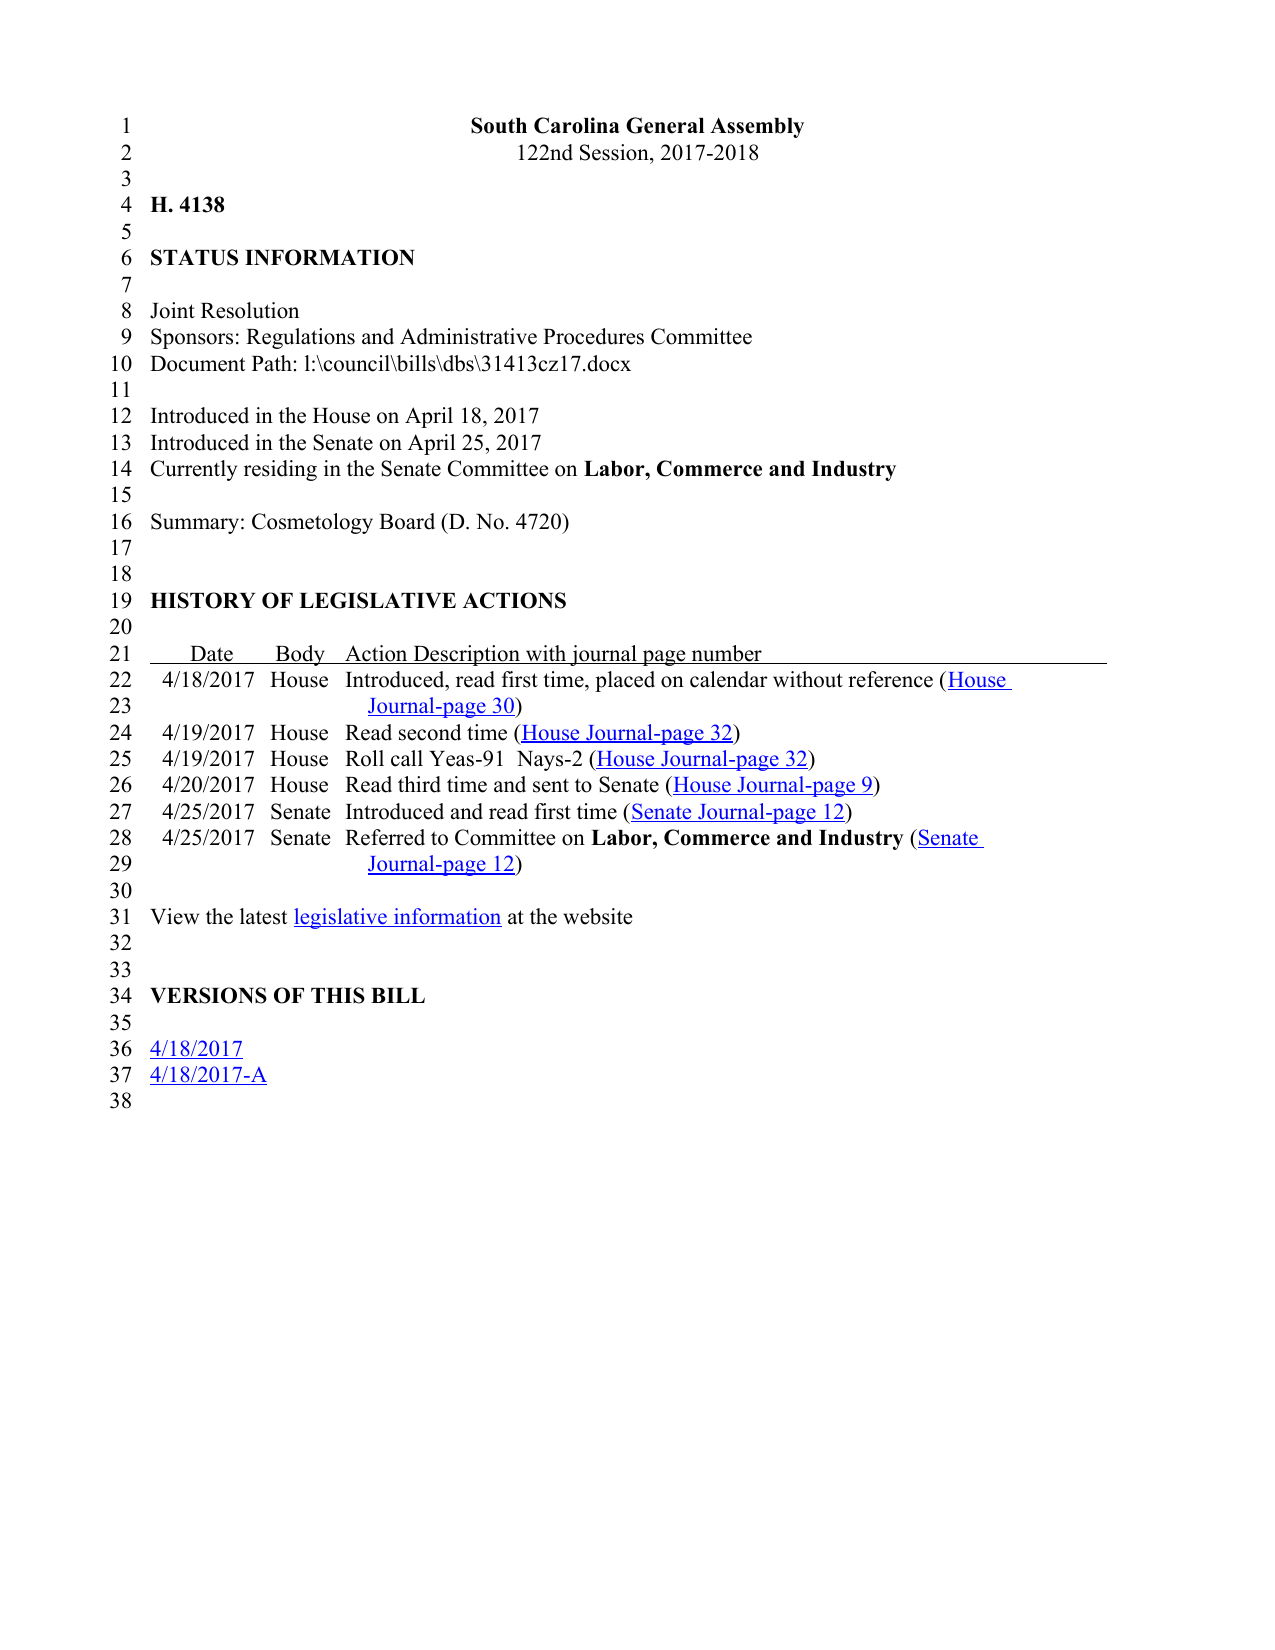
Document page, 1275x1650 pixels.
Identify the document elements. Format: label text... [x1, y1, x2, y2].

text Summary: Cosmetology Board (D. No. 4720) [150, 508, 1125, 534]
text Currently residing in the Senate Committee on Labor, Commerce and Industry [150, 455, 1125, 481]
text 4/18/2017 [150, 1035, 1125, 1061]
text VERSIONS OF THIS BILL [150, 982, 1125, 1008]
text Date Body Action Description with journal page number [150, 639, 1125, 666]
text HISTORY OF LEGISLATIVE ACTIONS [150, 587, 1125, 613]
text 4/18/2017-A [150, 1061, 1125, 1088]
text STATUS INFORMATION [150, 244, 1125, 271]
text 4/18/2017 House Introduced, read first time, placed on calendar without reference (House Journal-page 30) [150, 666, 1125, 719]
text 4/25/2017 Senate Introduced and read first time (Senate Journal-page 12) [150, 798, 1125, 824]
text Document Path: l:\council\bills\dbs\31413cz17.docx [150, 350, 1125, 376]
text Introduced in the House on April 18, 2017 [150, 402, 1125, 429]
text H. 4138 [150, 192, 1125, 218]
text Introduced in the Senate on April 25, 2017 [150, 429, 1125, 455]
text Joint Resolution [150, 297, 1125, 323]
text 4/20/2017 House Read third time and sent to Senate (House Journal-page 9) [150, 771, 1125, 798]
text South Carolina General Assembly [150, 112, 1125, 139]
text 4/19/2017 House Roll call Yeas-91 Nays-2 (House Journal-page 32) [150, 745, 1125, 771]
text View the latest legislative information at the website [150, 903, 1125, 929]
text 122nd Session, 2017-2018 [150, 139, 1125, 165]
text 4/25/2017 Senate Referred to Committee on Labor, Commerce and Industry (Senate Journal-page 12) [150, 824, 1125, 877]
text Sponsors: Regulations and Administrative Procedures Committee [150, 323, 1125, 350]
text 4/19/2017 House Read second time (House Journal-page 32) [150, 719, 1125, 745]
